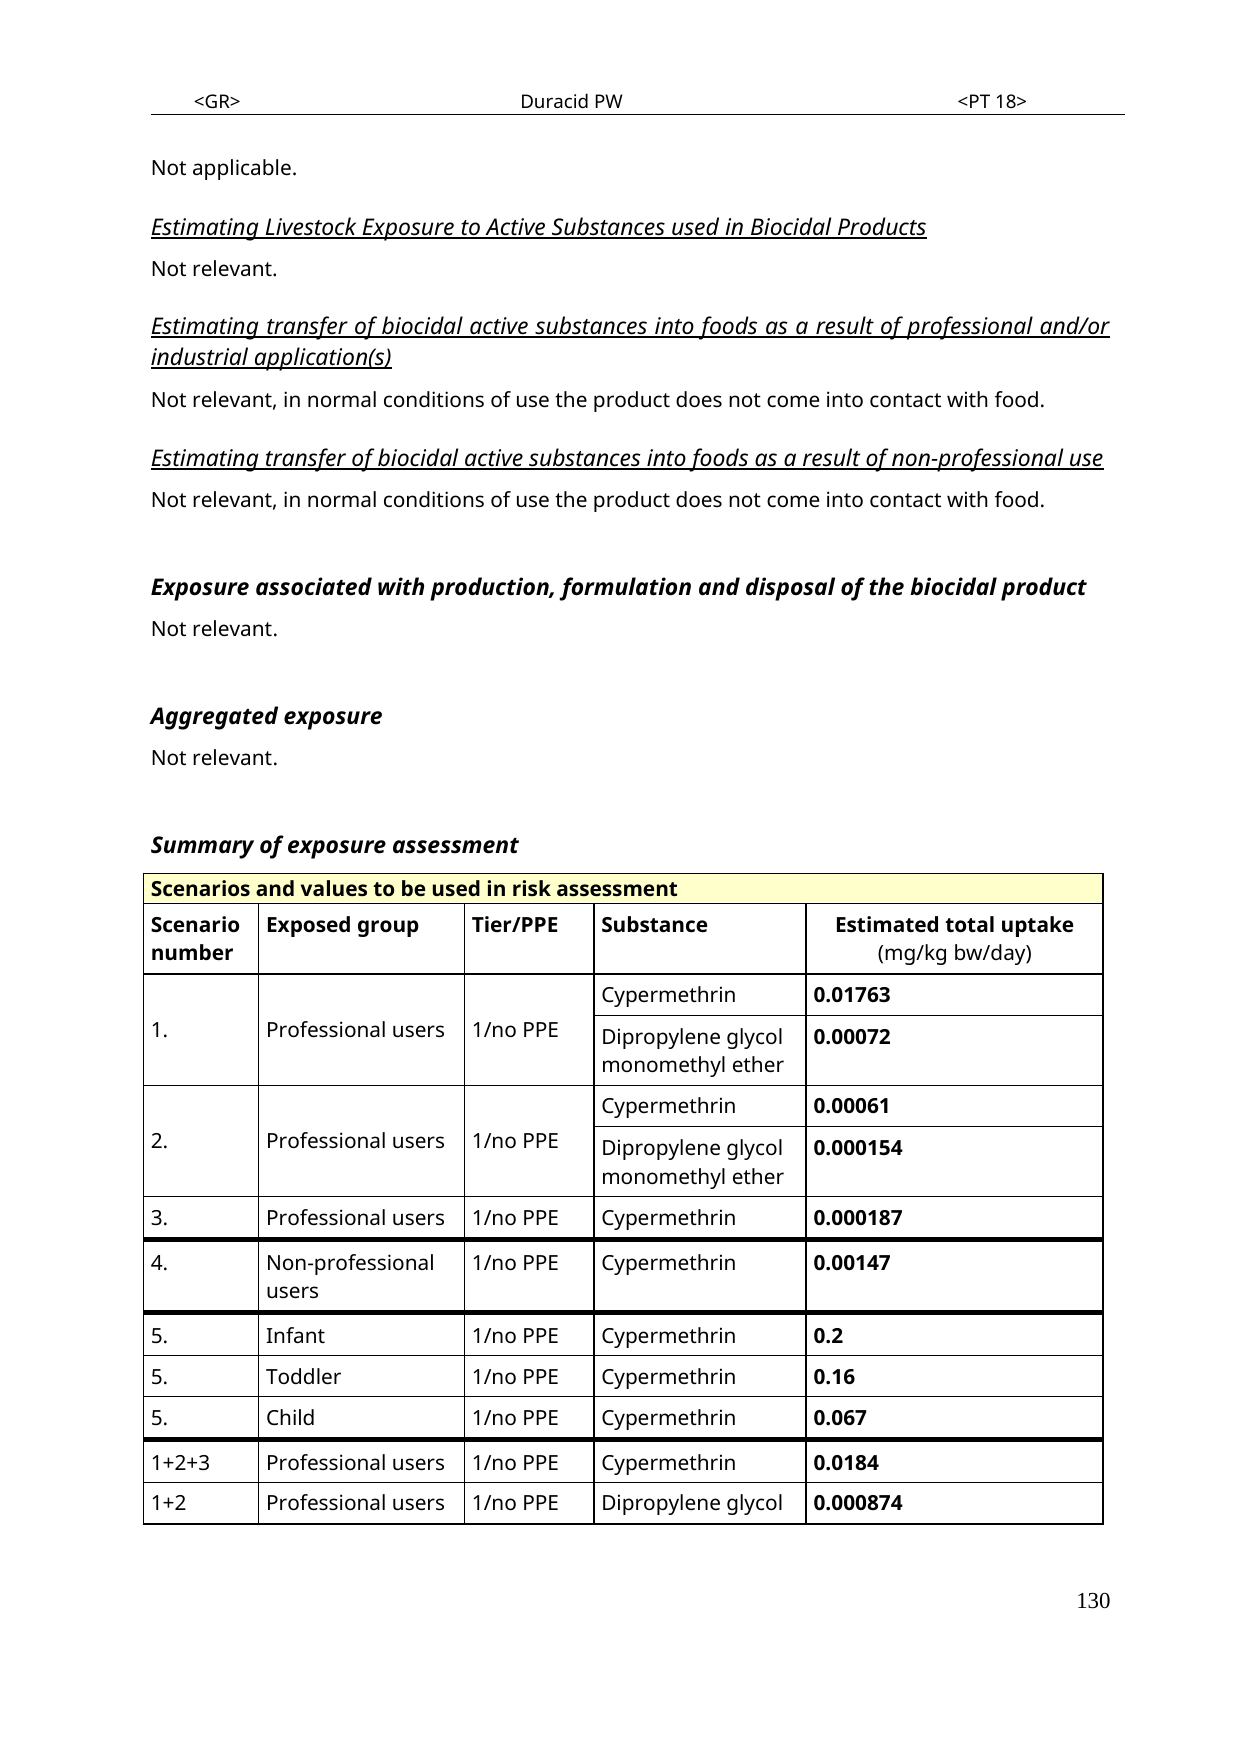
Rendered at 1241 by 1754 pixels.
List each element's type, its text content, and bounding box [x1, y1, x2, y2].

text Estimating transfer of biocidal active substances into foods as a result of non-professional use [151, 442, 1110, 473]
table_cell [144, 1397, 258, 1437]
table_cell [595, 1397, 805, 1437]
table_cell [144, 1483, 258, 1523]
text Estimating transfer of biocidal active substances into foods as a result of professional and/or industrial application(s) [151, 338, 1110, 372]
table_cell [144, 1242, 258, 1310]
text Exposure associated with production, formulation and disposal of the biocidal product [151, 571, 1110, 602]
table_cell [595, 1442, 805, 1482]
text Not relevant, in normal conditions of use the product does not come into contact with food. [151, 385, 1110, 413]
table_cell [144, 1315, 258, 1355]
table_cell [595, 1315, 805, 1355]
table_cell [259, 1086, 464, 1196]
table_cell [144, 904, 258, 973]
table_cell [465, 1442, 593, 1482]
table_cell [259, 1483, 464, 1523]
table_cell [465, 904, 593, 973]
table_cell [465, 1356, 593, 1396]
text Not relevant, in normal conditions of use the product does not come into contact with food. [151, 485, 1110, 514]
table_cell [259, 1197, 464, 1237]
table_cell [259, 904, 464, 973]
text Estimating transfer of biocidal active substances into foods as a result of professional and/or industrial application(s) [151, 310, 1110, 336]
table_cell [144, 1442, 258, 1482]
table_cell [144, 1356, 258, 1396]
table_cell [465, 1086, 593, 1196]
text Not relevant. [151, 614, 1110, 643]
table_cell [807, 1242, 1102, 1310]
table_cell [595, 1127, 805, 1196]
text Summary of exposure assessment [151, 829, 1110, 860]
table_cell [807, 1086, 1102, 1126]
text Not relevant. [151, 743, 1110, 772]
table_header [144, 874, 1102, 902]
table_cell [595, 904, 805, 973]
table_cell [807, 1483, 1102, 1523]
text Aggregated exposure [151, 700, 1110, 731]
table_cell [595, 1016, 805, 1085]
text Estimating Livestock Exposure to Active Substances used in Biocidal Products [151, 210, 1110, 242]
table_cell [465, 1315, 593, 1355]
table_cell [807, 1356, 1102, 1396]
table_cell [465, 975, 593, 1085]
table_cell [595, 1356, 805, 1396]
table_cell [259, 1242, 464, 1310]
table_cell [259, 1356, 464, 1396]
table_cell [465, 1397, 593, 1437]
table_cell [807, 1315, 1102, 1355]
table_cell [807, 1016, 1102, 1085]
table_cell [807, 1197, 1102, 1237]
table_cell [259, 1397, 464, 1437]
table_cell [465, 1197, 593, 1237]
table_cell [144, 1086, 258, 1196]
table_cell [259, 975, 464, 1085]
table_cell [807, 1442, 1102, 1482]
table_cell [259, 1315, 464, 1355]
text Not relevant. [151, 254, 1110, 283]
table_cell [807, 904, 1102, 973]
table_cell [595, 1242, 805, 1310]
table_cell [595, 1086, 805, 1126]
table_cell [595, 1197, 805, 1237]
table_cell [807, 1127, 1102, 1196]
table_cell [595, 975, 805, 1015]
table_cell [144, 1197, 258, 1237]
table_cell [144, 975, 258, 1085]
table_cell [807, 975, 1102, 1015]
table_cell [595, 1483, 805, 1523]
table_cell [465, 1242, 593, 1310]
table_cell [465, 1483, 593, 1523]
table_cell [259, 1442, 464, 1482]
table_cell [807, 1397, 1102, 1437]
text Not applicable. [151, 153, 1110, 182]
